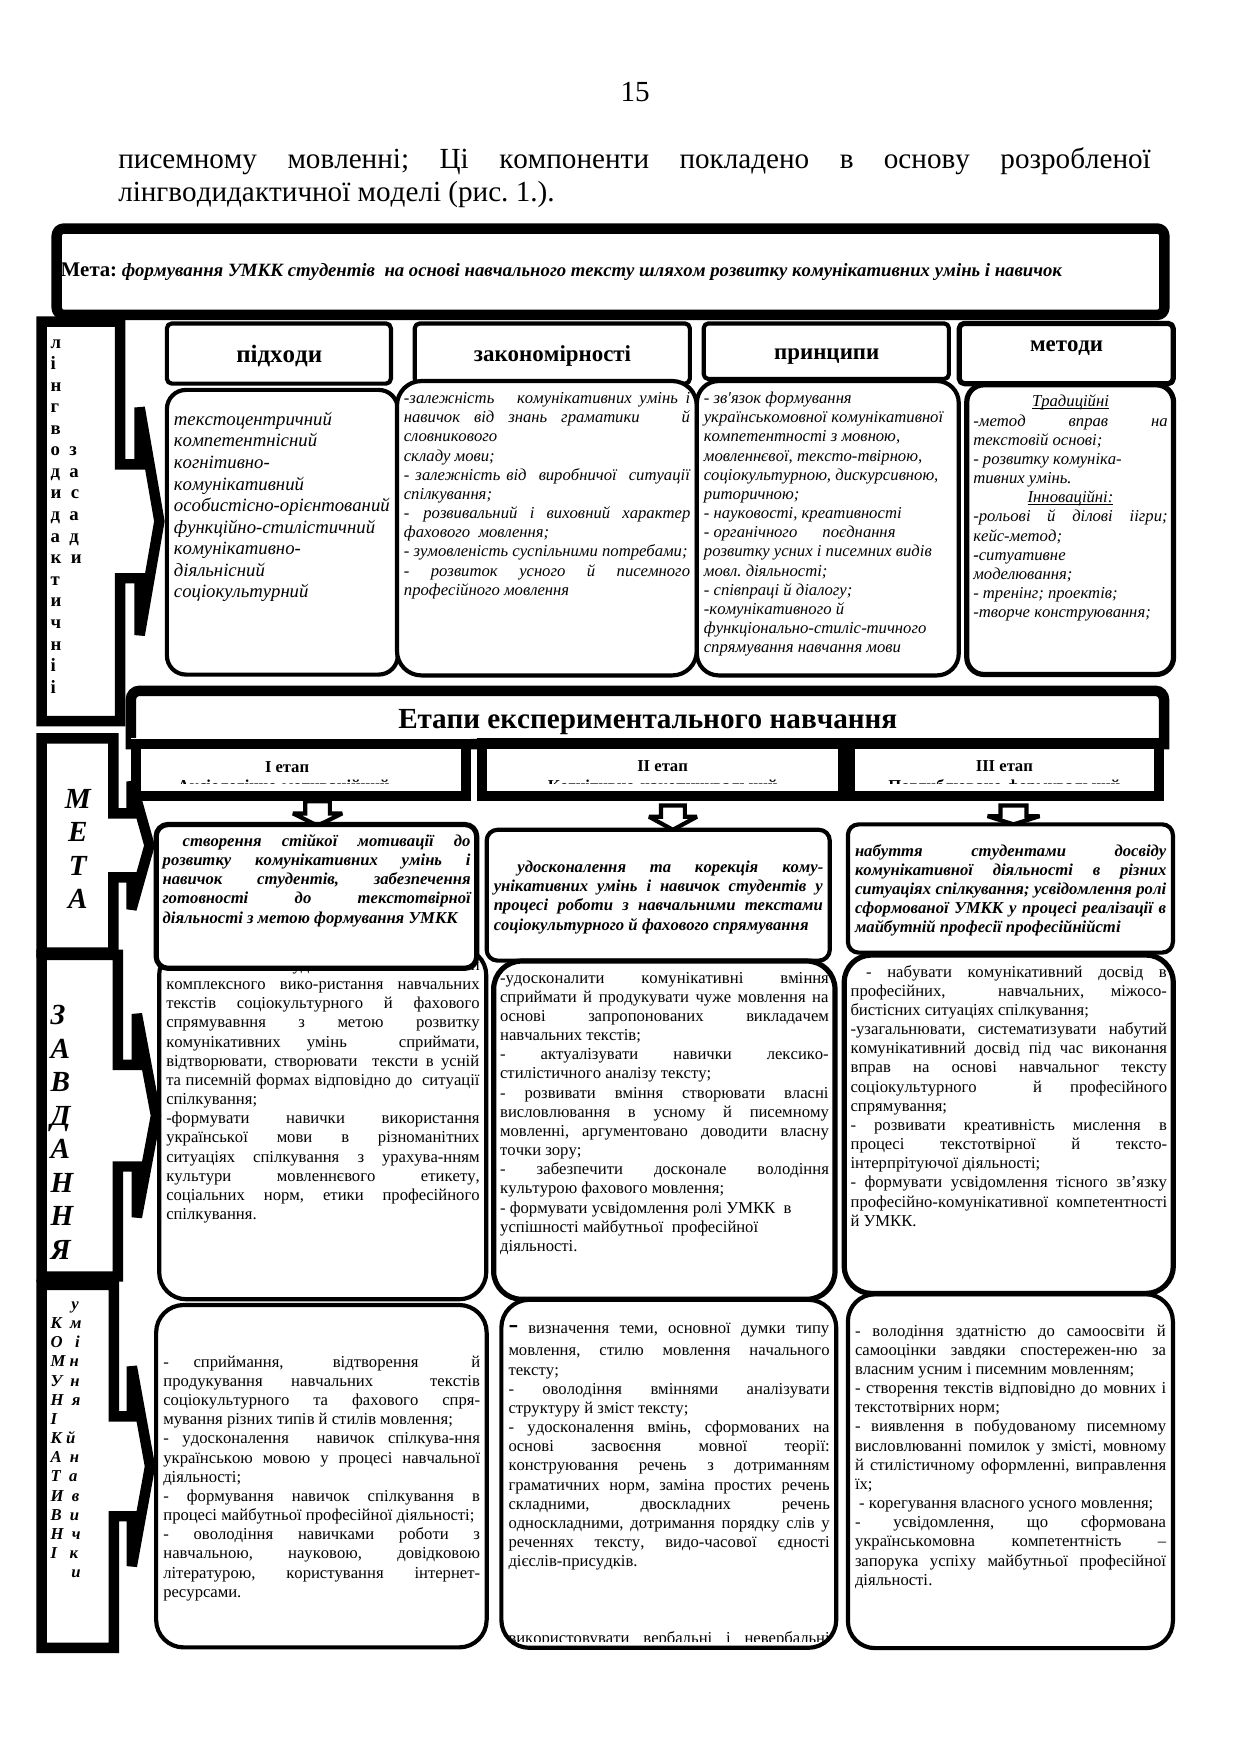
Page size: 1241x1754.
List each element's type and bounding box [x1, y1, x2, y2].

list [118, 141, 1152, 208]
